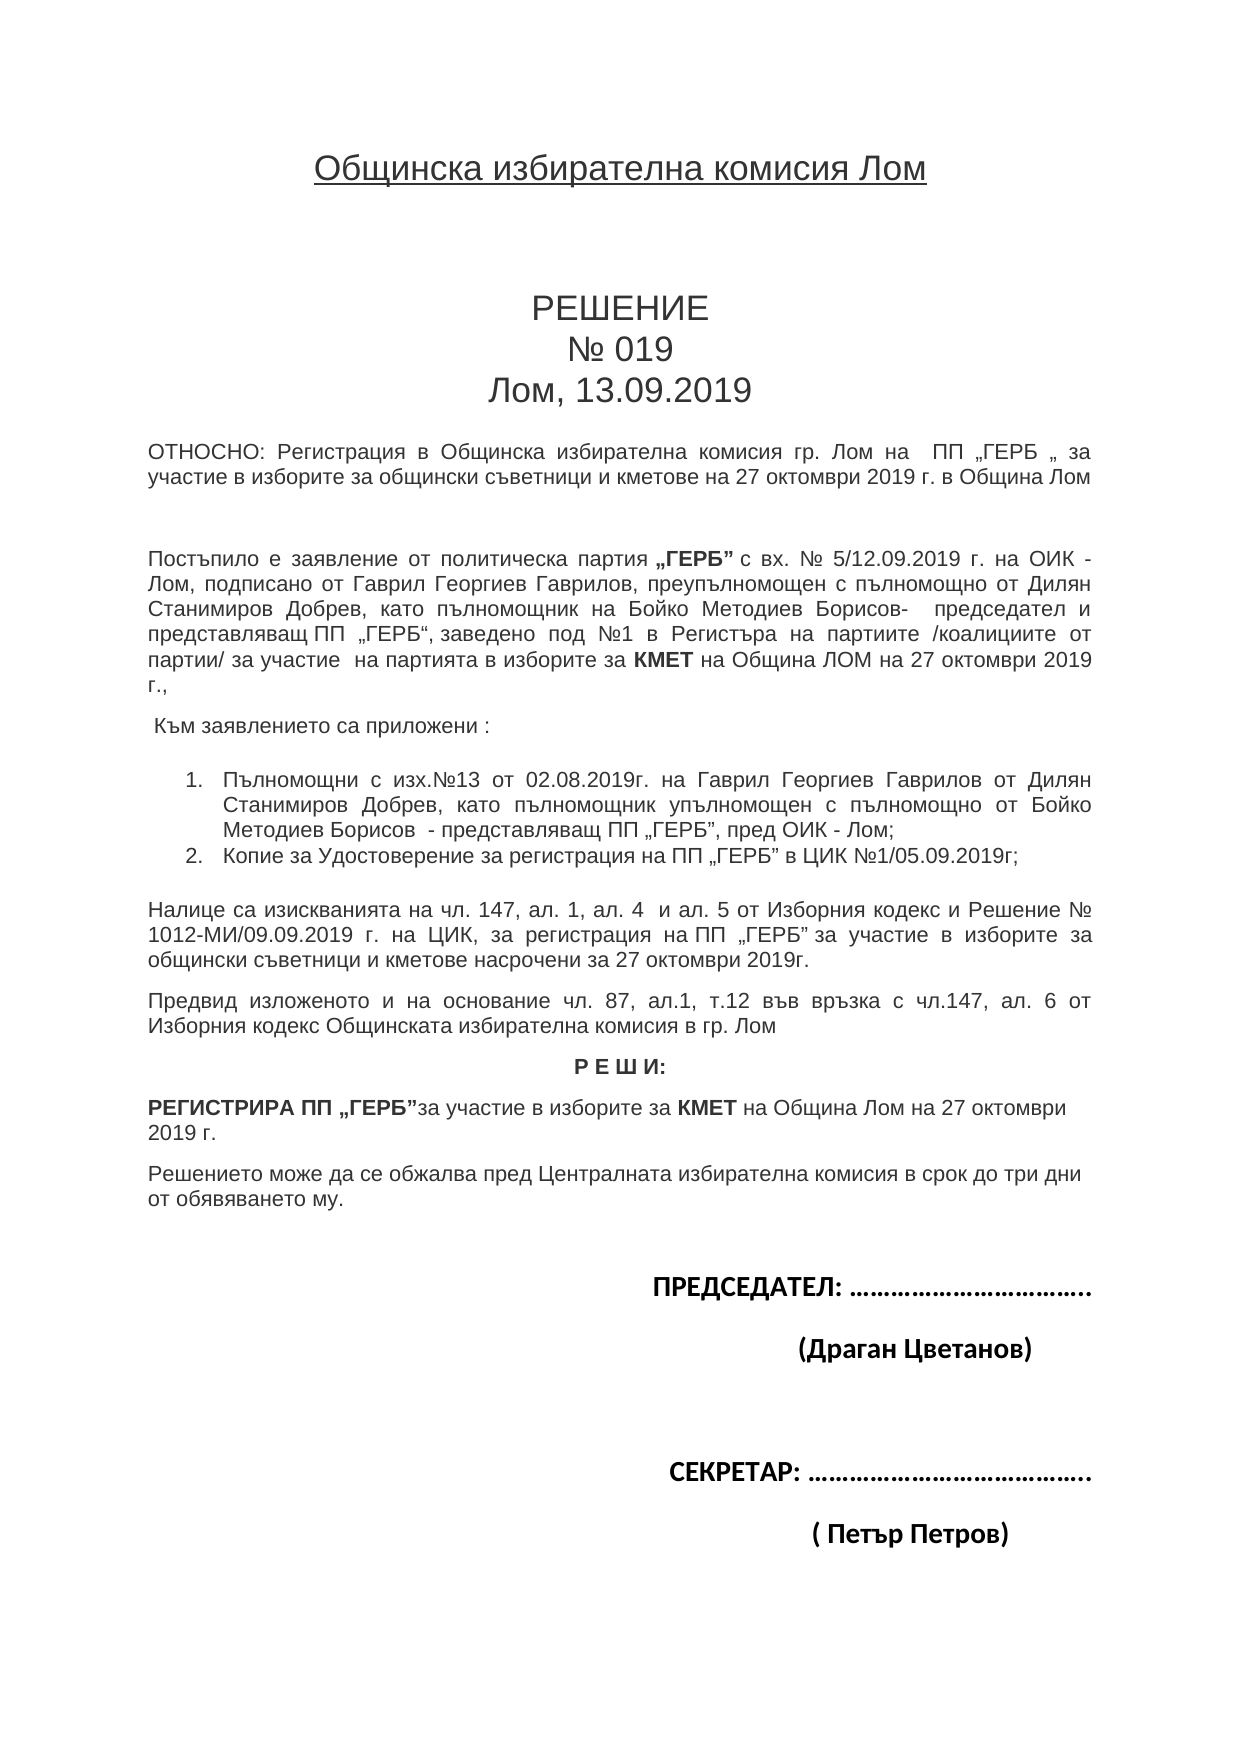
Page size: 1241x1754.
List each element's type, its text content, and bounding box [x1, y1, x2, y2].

text РЕШЕНИЕ № 019 Лом, 13.09.2019 [148, 287, 1093, 409]
text Р Е Ш И: [148, 1054, 1093, 1079]
text Решението може да се обжалва пред Централната избирателна комисия в срок до три дни от обявяването му. [148, 1161, 1093, 1211]
text Предвид изложеното и на основание чл. 87, ал.1, т.12 във връзка с чл.147, ал. 6 от Изборния кодекс Общинската избирателна комисия в гр. Лом [148, 988, 1093, 1038]
text ОТНОСНО: Регистрация в Общинска избирателна комисия гр. Лом на ПП „ГЕРБ „ за участие в изборите за общински съветници и кметове на 27 октомври 2019 г. в Община Лом [148, 439, 1093, 489]
text ПРЕДСЕДАТЕЛ: …………………………….. [148, 1268, 1093, 1303]
text Към заявлението са приложени : [148, 712, 1093, 738]
list Копие за Удостоверение за регистрация на ПП „ГЕРБ” в ЦИК №1/05.09.2019г; [185, 842, 1093, 868]
text Налице са изискванията на чл. 147, ал. 1, ал. 4 и ал. 5 от Изборния кодекс и Решение № 1012-МИ/09.09.2019 г. на ЦИК, за регистрация на ПП „ГЕРБ” за участие в изборите за общински съветници и кметове насрочени за 27 октомври 2019г. [148, 897, 1093, 972]
text (Драган Цветанов) [148, 1330, 1093, 1365]
text Постъпило е заявление от политическа партия „ГЕРБ” с вх. № 5/12.09.2019 г. на ОИК - Лом, подписано от Гаврил Георгиев Гаврилов, преупълномощен с пълномощно от Дилян Станимиров Добрев, като пълномощник на Бойко Методиев Борисов- председател и представляващ ПП „ГЕРБ“, заведено под №1 в Регистъра на партиите /коалициите от партии/ за участие на партията в изборите за КМЕТ на Община ЛОМ на 27 октомври 2019 г., [148, 546, 1093, 697]
text Общинска избирателна комисия Лом [148, 148, 1093, 188]
text РЕГИСТРИРА ПП „ГЕРБ”за участие в изборите за КМЕТ на Община Лом на 27 октомври 2019 г. [148, 1095, 1093, 1145]
text ( Петър Петров) [148, 1515, 1093, 1551]
text СЕКРЕТАР: ………………………………….. [148, 1453, 1093, 1489]
list Пълномощни с изх.№13 от 02.08.2019г. на Гаврил Георгиев Гаврилов от Дилян Станимиров Добрев, като пълномощник упълномощен с пълномощно от Бойко Методиев Борисов - представляващ ПП „ГЕРБ”, пред ОИК - Лом; [185, 767, 1093, 842]
